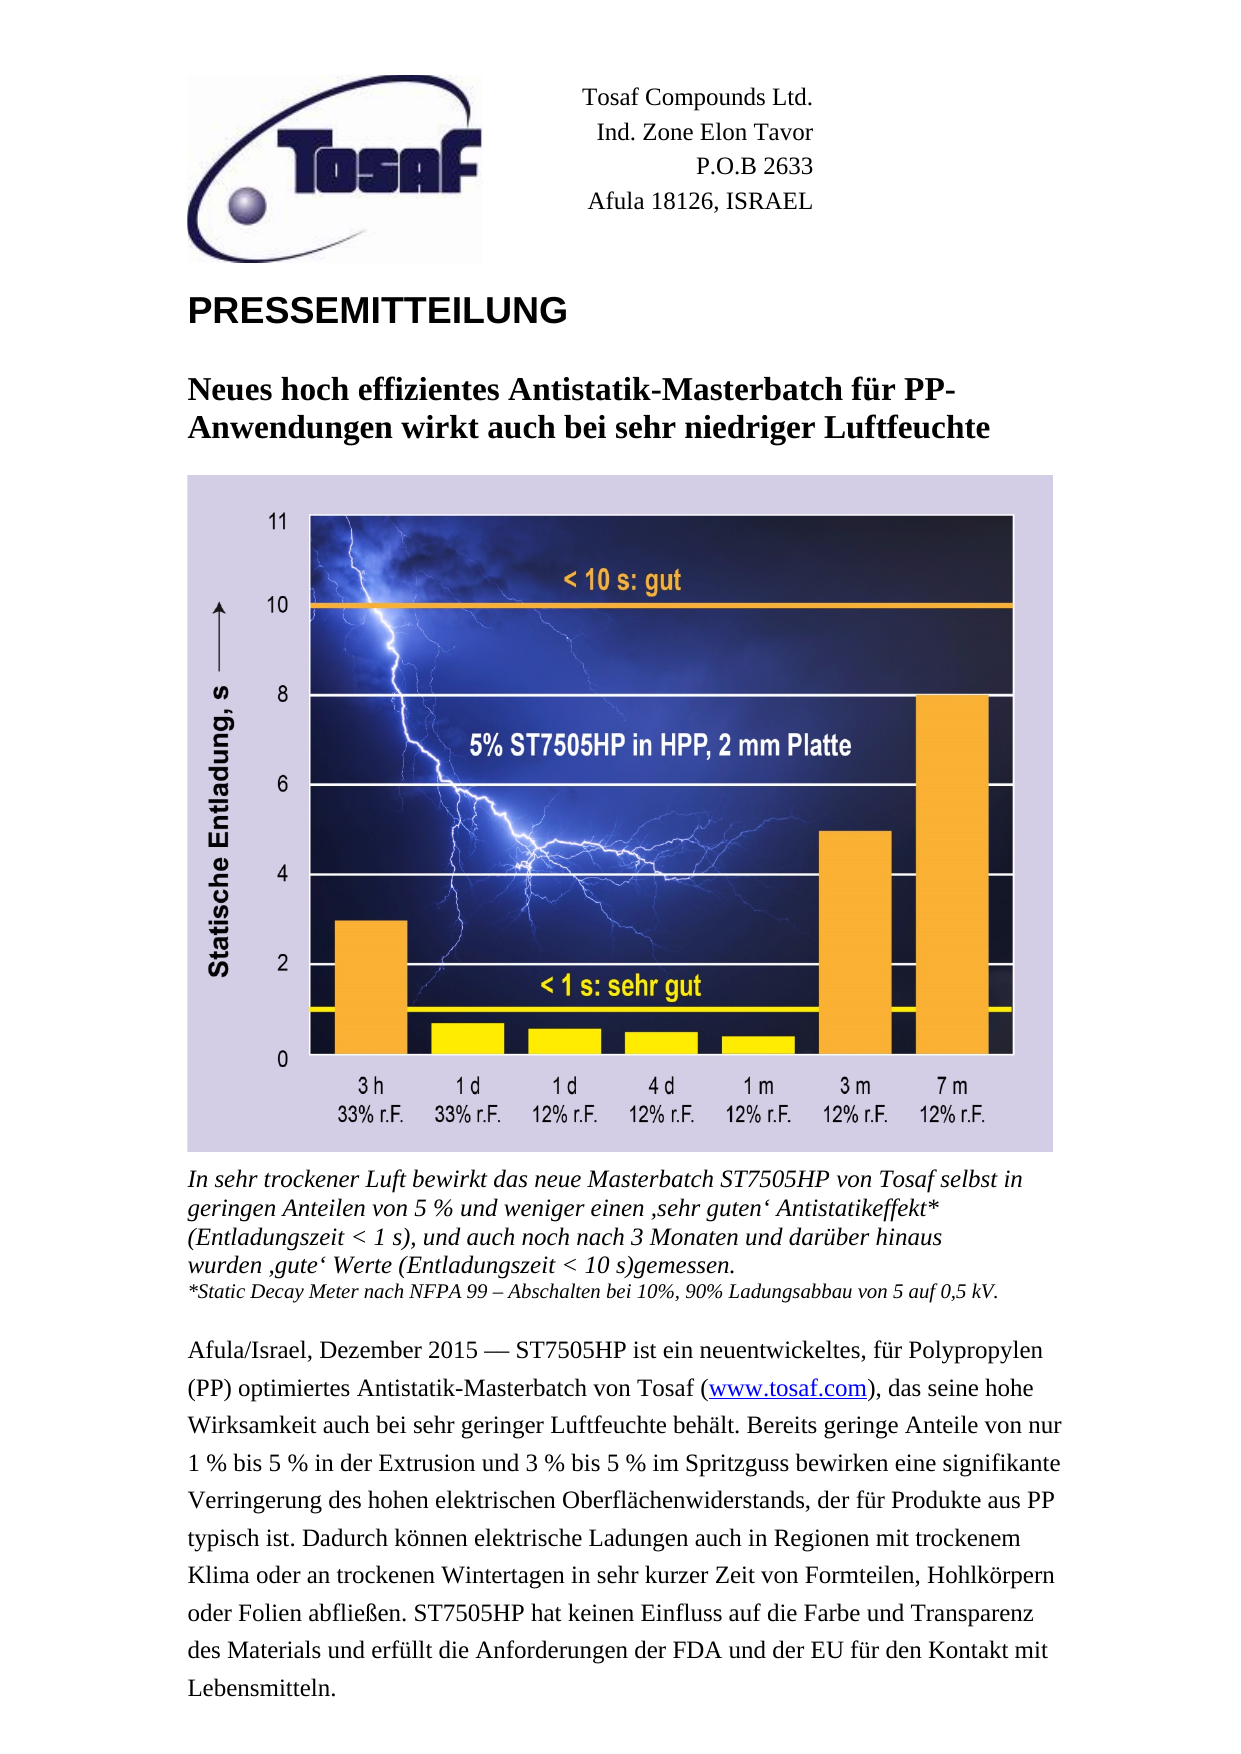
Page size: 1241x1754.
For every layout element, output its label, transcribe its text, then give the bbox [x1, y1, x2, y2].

picture [187, 75, 483, 263]
text In sehr trockener Luft bewirkt das neue Masterbatch ST7505HP von Tosaf selbst in geringen Anteilen von 5 % und weniger einen ,sehr guten‘ Antistatikeffekt* (Entladungszeit < 1 s), und auch noch nach 3 Monaten und darüber hinaus wurden ,gute‘ Werte (Entladungszeit < 10 s)gemessen. [187, 1164, 1078, 1279]
text Neues hoch effizientes Antistatik-Masterbatch für PP-Anwendungen wirkt auch bei sehr niedriger Luftfeuchte [187, 369, 1078, 446]
text Pressemitteilung [187, 288, 1078, 331]
picture [187, 475, 1053, 1152]
text Afula/Israel, Dezember 2015 –– ST7505HP ist ein neuentwickeltes, für Polypropylen (PP) optimiertes Antistatik-Masterbatch von Tosaf (www.tosaf.com), das seine hohe Wirksamkeit auch bei sehr geringer Luftfeuchte behält. Bereits geringe Anteile von nur 1 % bis 5 % in der Extrusion und 3 % bis 5 % im Spritzguss bewirken eine signifikante Verringerung des hohen elektrischen Oberflächenwiderstands, der für Produkte aus PP typisch ist. Dadurch können elektrische Ladungen auch in Regionen mit trockenem Klima oder an trockenen Wintertagen in sehr kurzer Zeit von Formteilen, Hohlkörpern oder Folien abfließen. ST7505HP hat keinen Einfluss auf die Farbe und Transparenz des Materials und erfüllt die Anforderungen der FDA und der EU für den Kontakt mit Lebensmitteln. [187, 1328, 1068, 1703]
text *Static Decay Meter nach NFPA 99 – Abschalten bei 10%, 90% Ladungsabbau von 5 auf 0,5 kV. [187, 1279, 1078, 1303]
